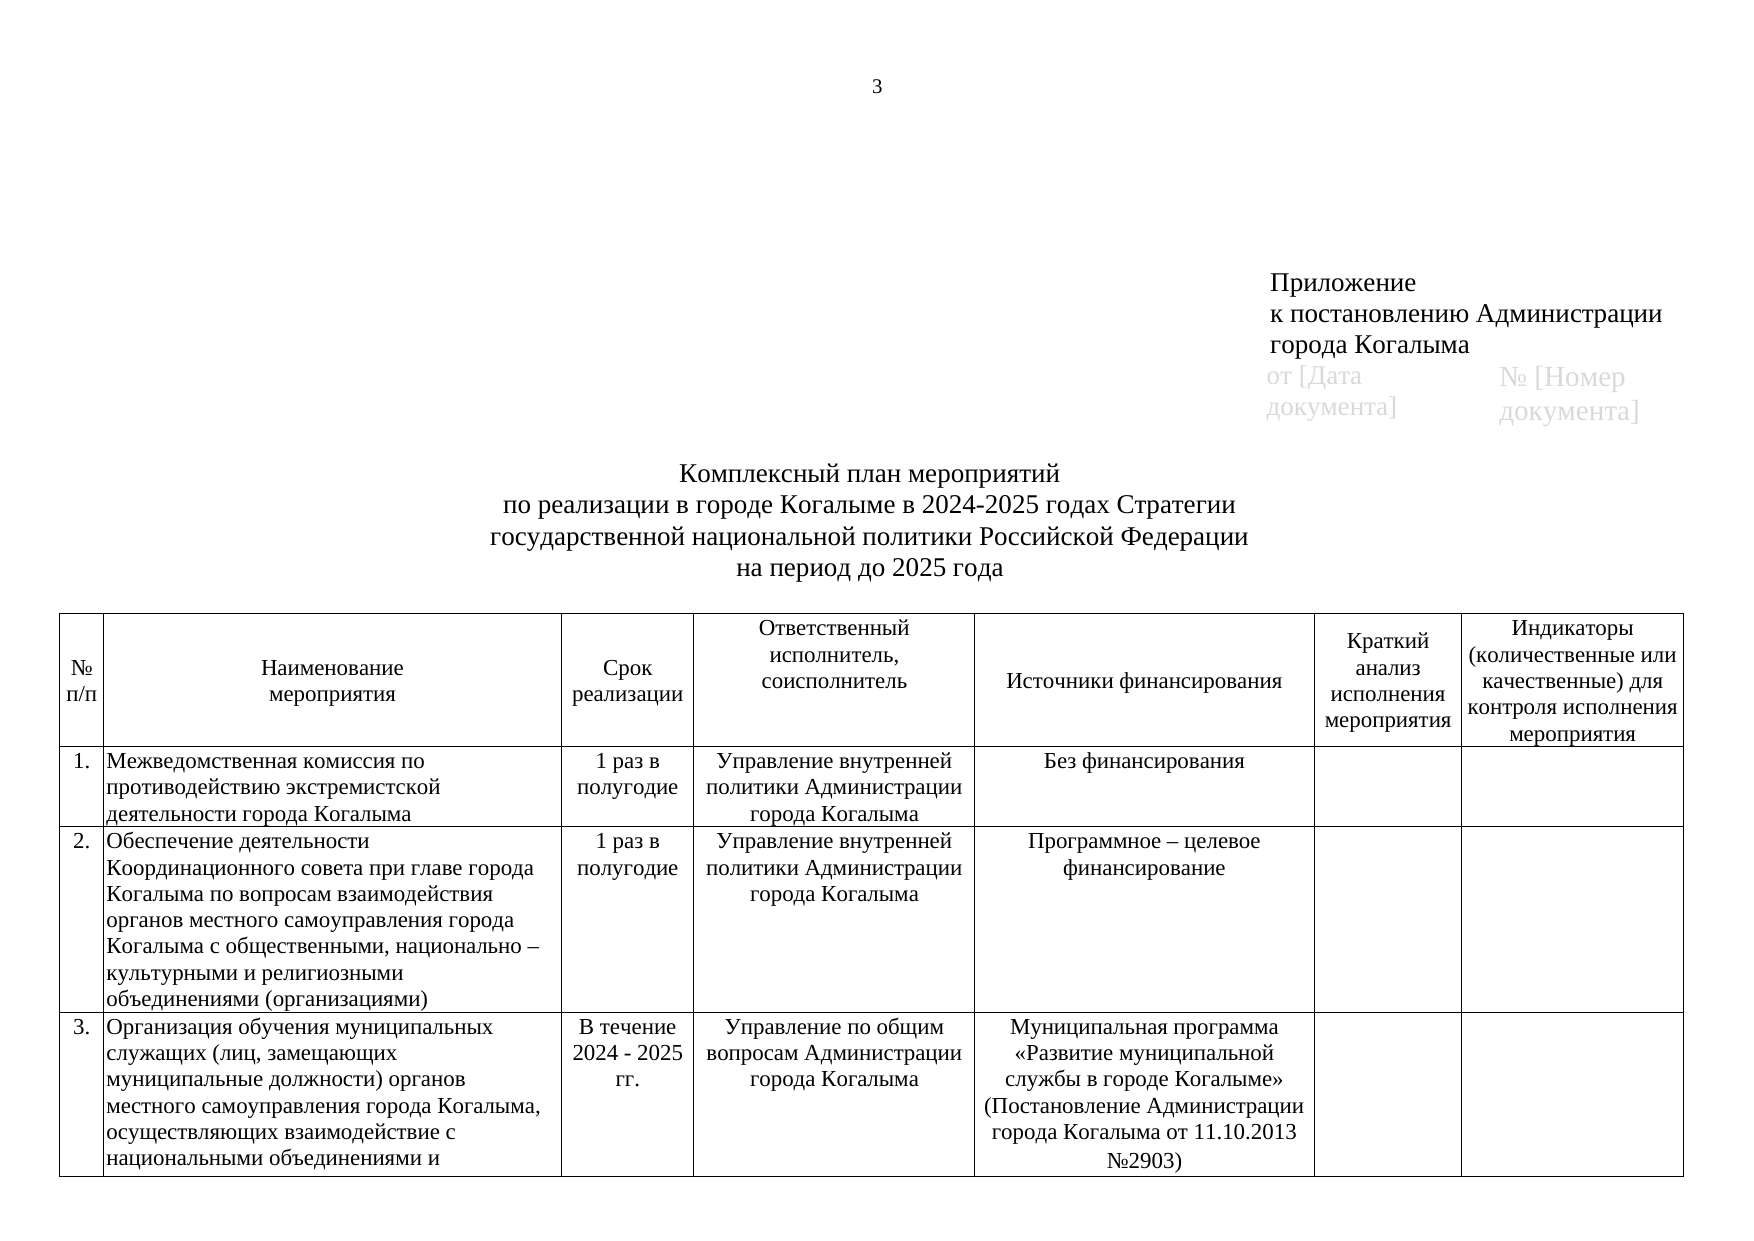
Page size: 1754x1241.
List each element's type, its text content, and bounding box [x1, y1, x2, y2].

text государственной национальной политики Российской Федерации [44, 520, 1695, 551]
table_cell [1462, 747, 1683, 826]
table_header Индикаторы (количественные или качественные) для контроля исполнения мероприятия [1462, 614, 1683, 746]
table_cell 2. [60, 827, 103, 1012]
table_header № [Номер документа] [1488, 359, 1698, 426]
table_cell Без финансирования [975, 747, 1314, 826]
table_header Краткий анализ исполнения мероприятия [1315, 614, 1461, 746]
table_cell Межведомственная комиссия по противодействию экстремистской деятельности города Когалыма [104, 747, 561, 826]
text к постановлению Администрации [59, 297, 1695, 328]
table_header № п/п [60, 614, 103, 746]
text на период до 2025 года [44, 551, 1695, 582]
table_cell Управление внутренней политики Администрации города Когалыма [694, 747, 974, 826]
table_header Ответственный исполнитель, соисполнитель [694, 614, 974, 746]
text по реализации в городе Когалыме в 2024-2025 годах Стратегии [44, 489, 1695, 520]
text Приложение [59, 266, 1695, 297]
table_cell [1462, 1013, 1683, 1176]
table_cell Управление по общим вопросам Администрации города Когалыма [694, 1013, 974, 1176]
table_header Наименование мероприятия [104, 614, 561, 746]
text Комплексный план мероприятий [44, 457, 1695, 489]
table_cell 1 раз в полугодие [562, 827, 693, 1012]
table_cell [1315, 747, 1461, 826]
table_header Срок реализации [562, 614, 693, 746]
table_cell 1. [60, 747, 103, 826]
text города Когалыма [59, 328, 1695, 359]
table_cell Обеспечение деятельности Координационного совета при главе города Когалыма по вопросам взаимодействия органов местного самоуправления города Когалыма с общественными, национально – культурными и религиозными объединениями (организациями) [104, 827, 561, 1012]
table_header от [Дата документа] [1255, 359, 1488, 426]
table_cell Управление внутренней политики Администрации города Когалыма [694, 827, 974, 1012]
table_cell [1462, 827, 1683, 1012]
table_cell Муниципальная программа «Развитие муниципальной службы в городе Когалыме» (Постановление Администрации города Когалыма от 11.10.2013 №2903) [975, 1013, 1314, 1176]
table_cell [1315, 827, 1461, 1012]
table_cell 1 раз в полугодие [562, 747, 693, 826]
table_cell Программное – целевое финансирование [975, 827, 1314, 1012]
table_cell Организация обучения муниципальных служащих (лиц, замещающих муниципальные должности) органов местного самоуправления города Когалыма, осуществляющих взаимодействие с национальными объединениями и [104, 1013, 561, 1176]
table_cell 3. [60, 1013, 103, 1176]
table_cell [1315, 1013, 1461, 1176]
table_header Источники финансирования [975, 614, 1314, 746]
table_cell В течение 2024 - 2025 гг. [562, 1013, 693, 1176]
